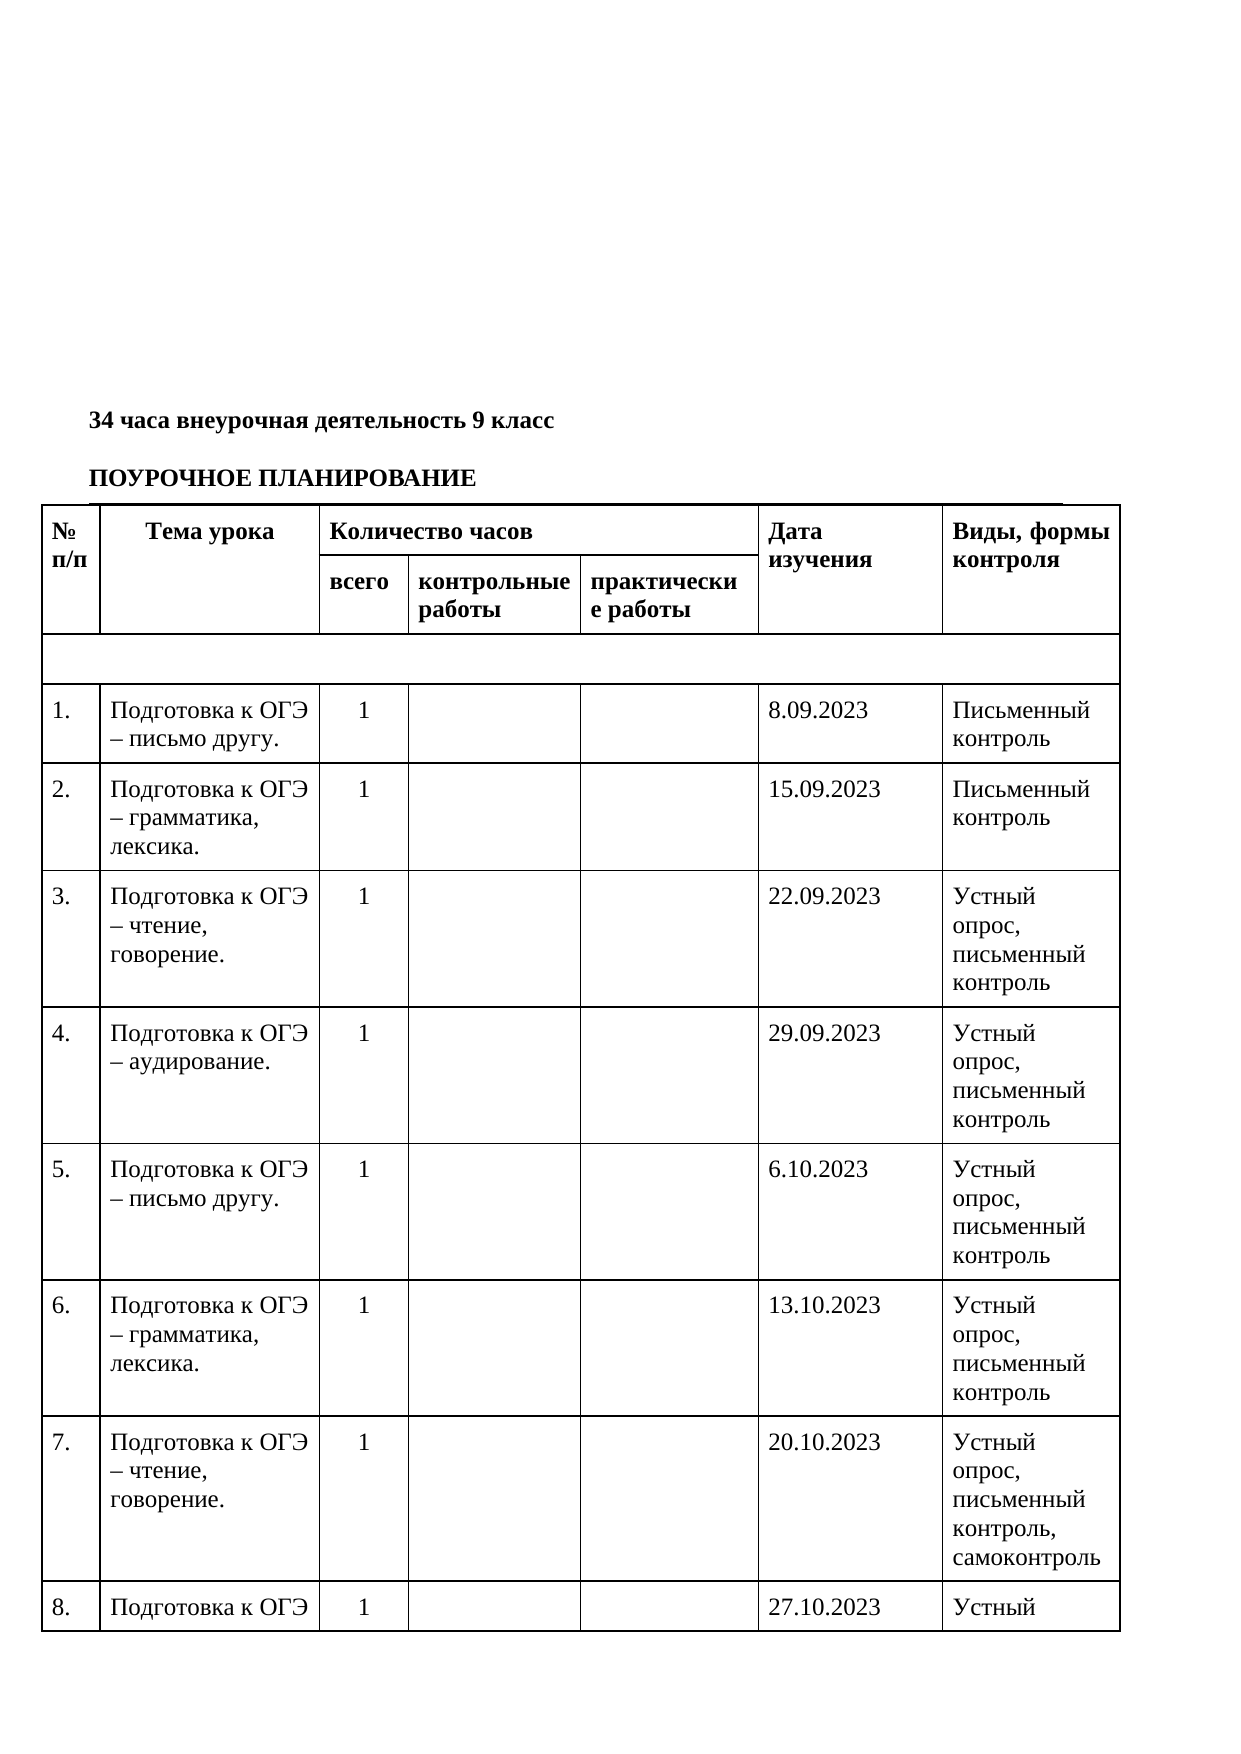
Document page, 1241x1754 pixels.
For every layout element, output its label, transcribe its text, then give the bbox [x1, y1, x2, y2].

table_cell 1 [320, 1144, 408, 1279]
table_cell 7. [43, 1417, 99, 1580]
table_header Виды, формы контроля [943, 506, 1119, 633]
table_header Тема урока [101, 506, 319, 633]
table_cell 4. [43, 1008, 99, 1142]
table_cell 1. [43, 685, 99, 762]
table_cell Устный опрос, письменный контроль [943, 1144, 1119, 1279]
table_cell 1 [320, 1008, 408, 1142]
table_cell 29.09.2023 [759, 1008, 942, 1142]
table_cell 15.09.2023 [759, 764, 942, 870]
table_header Дата изучения [759, 506, 942, 633]
table_cell 8.09.2023 [759, 685, 942, 762]
table_cell [581, 1417, 758, 1580]
table_cell [409, 1417, 580, 1580]
table_cell [581, 1582, 758, 1630]
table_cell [101, 1582, 319, 1630]
table_cell [409, 1144, 580, 1279]
table_cell всего [320, 556, 408, 633]
table_cell 6.10.2023 [759, 1144, 942, 1279]
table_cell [943, 1582, 1119, 1630]
table_cell [409, 1281, 580, 1415]
table_cell 1 [320, 685, 408, 762]
table_cell 6. [43, 1281, 99, 1415]
table_cell 1 [320, 871, 408, 1006]
table_cell Письменный контроль [943, 764, 1119, 870]
table_cell [43, 635, 1119, 683]
text ПОУРОЧНОЕ ПЛАНИРОВАНИЕ [88, 463, 1063, 504]
table_cell [581, 764, 758, 870]
table_cell [581, 1008, 758, 1142]
table_cell Подготовка к ОГЭ – аудирование. [101, 1008, 319, 1142]
table_cell [409, 871, 580, 1006]
table_cell 2. [43, 764, 99, 870]
table_header Количество часов [320, 506, 758, 554]
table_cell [943, 1417, 1119, 1580]
table_cell контрольные работы [409, 556, 580, 633]
table_cell 3. [43, 871, 99, 1006]
table_cell 5. [43, 1144, 99, 1279]
table_cell [581, 871, 758, 1006]
table_cell 1 [320, 1582, 408, 1630]
table_cell Устный опрос, письменный контроль [943, 871, 1119, 1006]
table_cell Подготовка к ОГЭ – грамматика, лексика. [101, 1281, 319, 1415]
table_cell [409, 1582, 580, 1630]
table_cell 1 [320, 1281, 408, 1415]
table_cell Подготовка к ОГЭ – письмо другу. [101, 1144, 319, 1279]
table_cell Устный опрос, письменный контроль [943, 1281, 1119, 1415]
table_cell Подготовка к ОГЭ – грамматика, лексика. [101, 764, 319, 870]
table_cell Подготовка к ОГЭ – чтение, говорение. [101, 1417, 319, 1580]
table_cell [409, 685, 580, 762]
table_cell [581, 685, 758, 762]
table_cell 1 [320, 764, 408, 870]
table_cell 13.10.2023 [759, 1281, 942, 1415]
table_cell практические работы [581, 556, 758, 633]
table_header № п/п [43, 506, 99, 633]
table_cell Подготовка к ОГЭ – письмо другу. [101, 685, 319, 762]
text 34 часа внеурочная деятельность 9 класс [88, 406, 1063, 434]
table_cell 22.09.2023 [759, 871, 942, 1006]
table_cell [409, 764, 580, 870]
table_cell Устный опрос, письменный контроль [943, 1008, 1119, 1142]
table_cell 1 [320, 1417, 408, 1580]
table_cell 20.10.2023 [759, 1417, 942, 1580]
table_cell [409, 1008, 580, 1142]
table_cell Письменный контроль [943, 685, 1119, 762]
table_cell 8. [43, 1582, 99, 1630]
table_cell 27.10.2023 [759, 1582, 942, 1630]
table_cell Подготовка к ОГЭ – чтение, говорение. [101, 871, 319, 1006]
table_cell [581, 1144, 758, 1279]
table_cell [581, 1281, 758, 1415]
